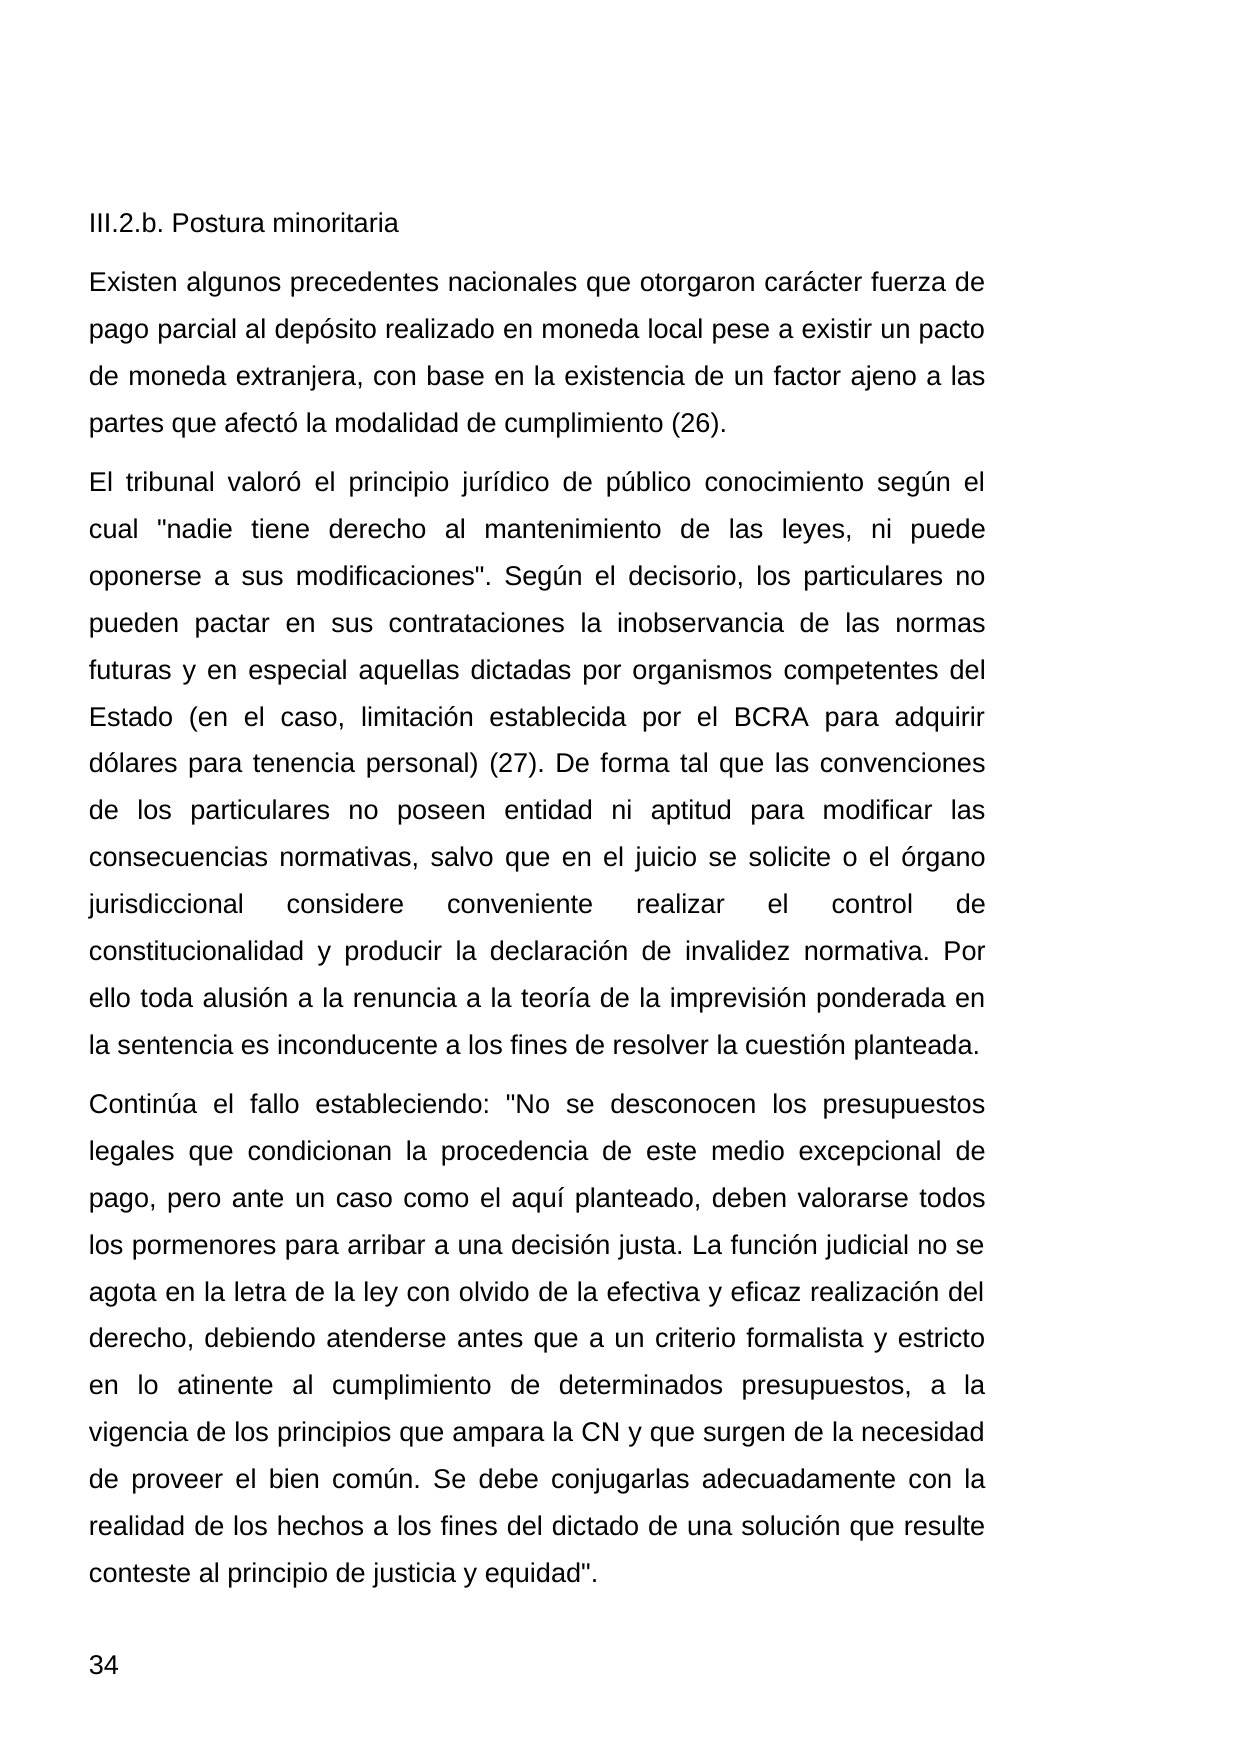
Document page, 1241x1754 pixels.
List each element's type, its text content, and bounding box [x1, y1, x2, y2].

text Existen algunos precedentes nacionales que otorgaron carácter fuerza de pago parcial al depósito realizado en moneda local pese a existir un pacto de moneda extranjera, con base en la existencia de un factor ajeno a las partes que afectó la modalidad de cumplimiento (26). [89, 266, 986, 438]
text El tribunal valoró el principio jurídico de público conocimiento según el cual "nadie tiene derecho al mantenimiento de las leyes, ni puede oponerse a sus modificaciones". Según el decisorio, los particulares no pueden pactar en sus contrataciones la inobservancia de las normas futuras y en especial aquellas dictadas por organismos competentes del Estado (en el caso, limitación establecida por el BCRA para adquirir dólares para tenencia personal) (27). De forma tal que las convenciones de los particulares no poseen entidad ni aptitud para modificar las consecuencias normativas, salvo que en el juicio se solicite o el órgano jurisdiccional considere conveniente realizar el control de constitucionalidad y producir la declaración de invalidez normativa. Por ello toda alusión a la renuncia a la teoría de la imprevisión ponderada en la sentencia es inconducente a los fines de resolver la cuestión planteada. [89, 466, 986, 1060]
text Continúa el fallo estableciendo: "No se desconocen los presupuestos legales que condicionan la procedencia de este medio excepcional de pago, pero ante un caso como el aquí planteado, deben valorarse todos los pormenores para arribar a una decisión justa. La función judicial no se agota en la letra de la ley con olvido de la efectiva y eficaz realización del derecho, debiendo atenderse antes que a un criterio formalista y estricto en lo atinente al cumplimiento de determinados presupuestos, a la vigencia de los principios que ampara la CN y que surgen de la necesidad de proveer el bien común. Se debe conjugarlas adecuadamente con la realidad de los hechos a los fines del dictado de una solución que resulte conteste al principio de justicia y equidad". [89, 1088, 986, 1588]
text III.2.b. Postura minoritaria [89, 207, 986, 238]
